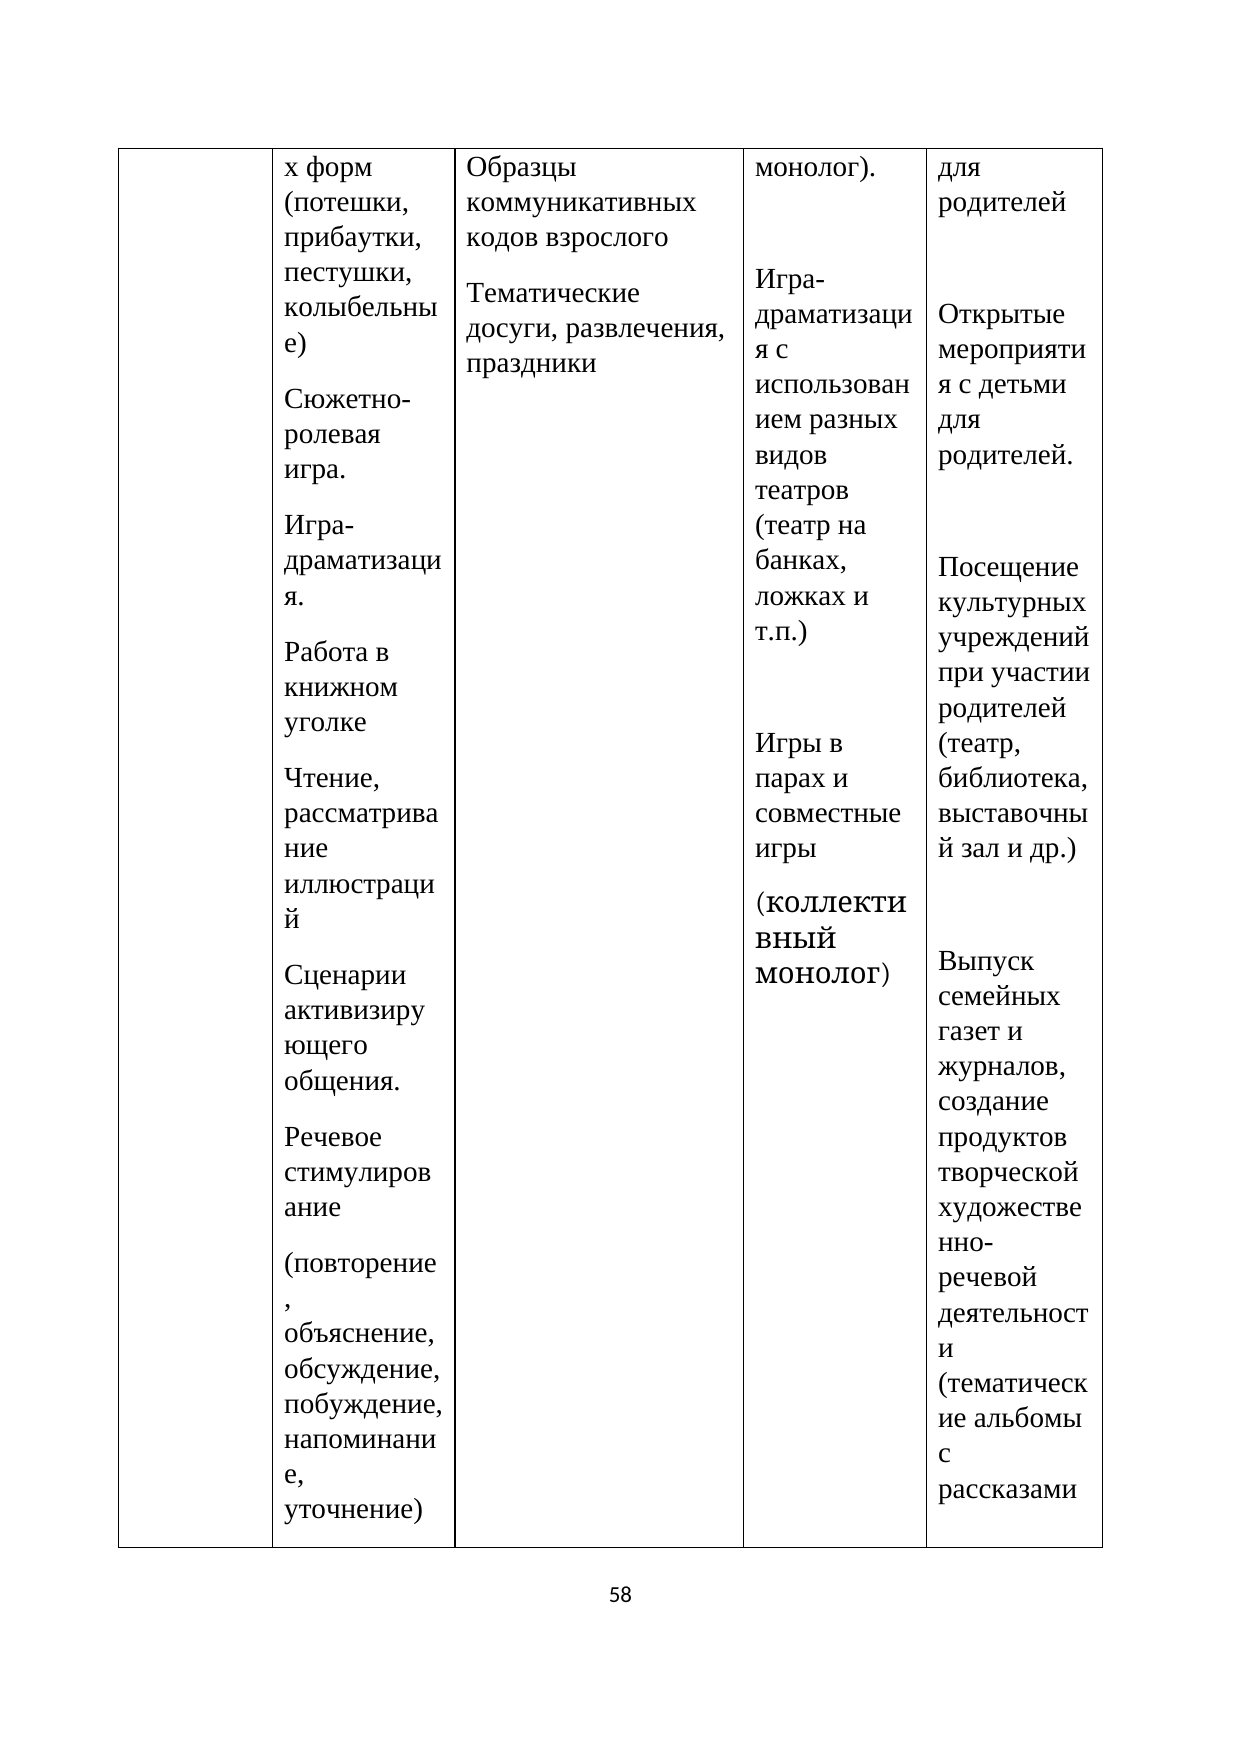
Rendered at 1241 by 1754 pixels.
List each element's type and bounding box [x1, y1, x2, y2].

table_cell [927, 149, 1102, 1547]
table_cell [744, 149, 926, 1547]
table_cell [119, 149, 272, 1547]
table_cell [456, 149, 743, 1547]
table_cell [273, 149, 454, 1547]
